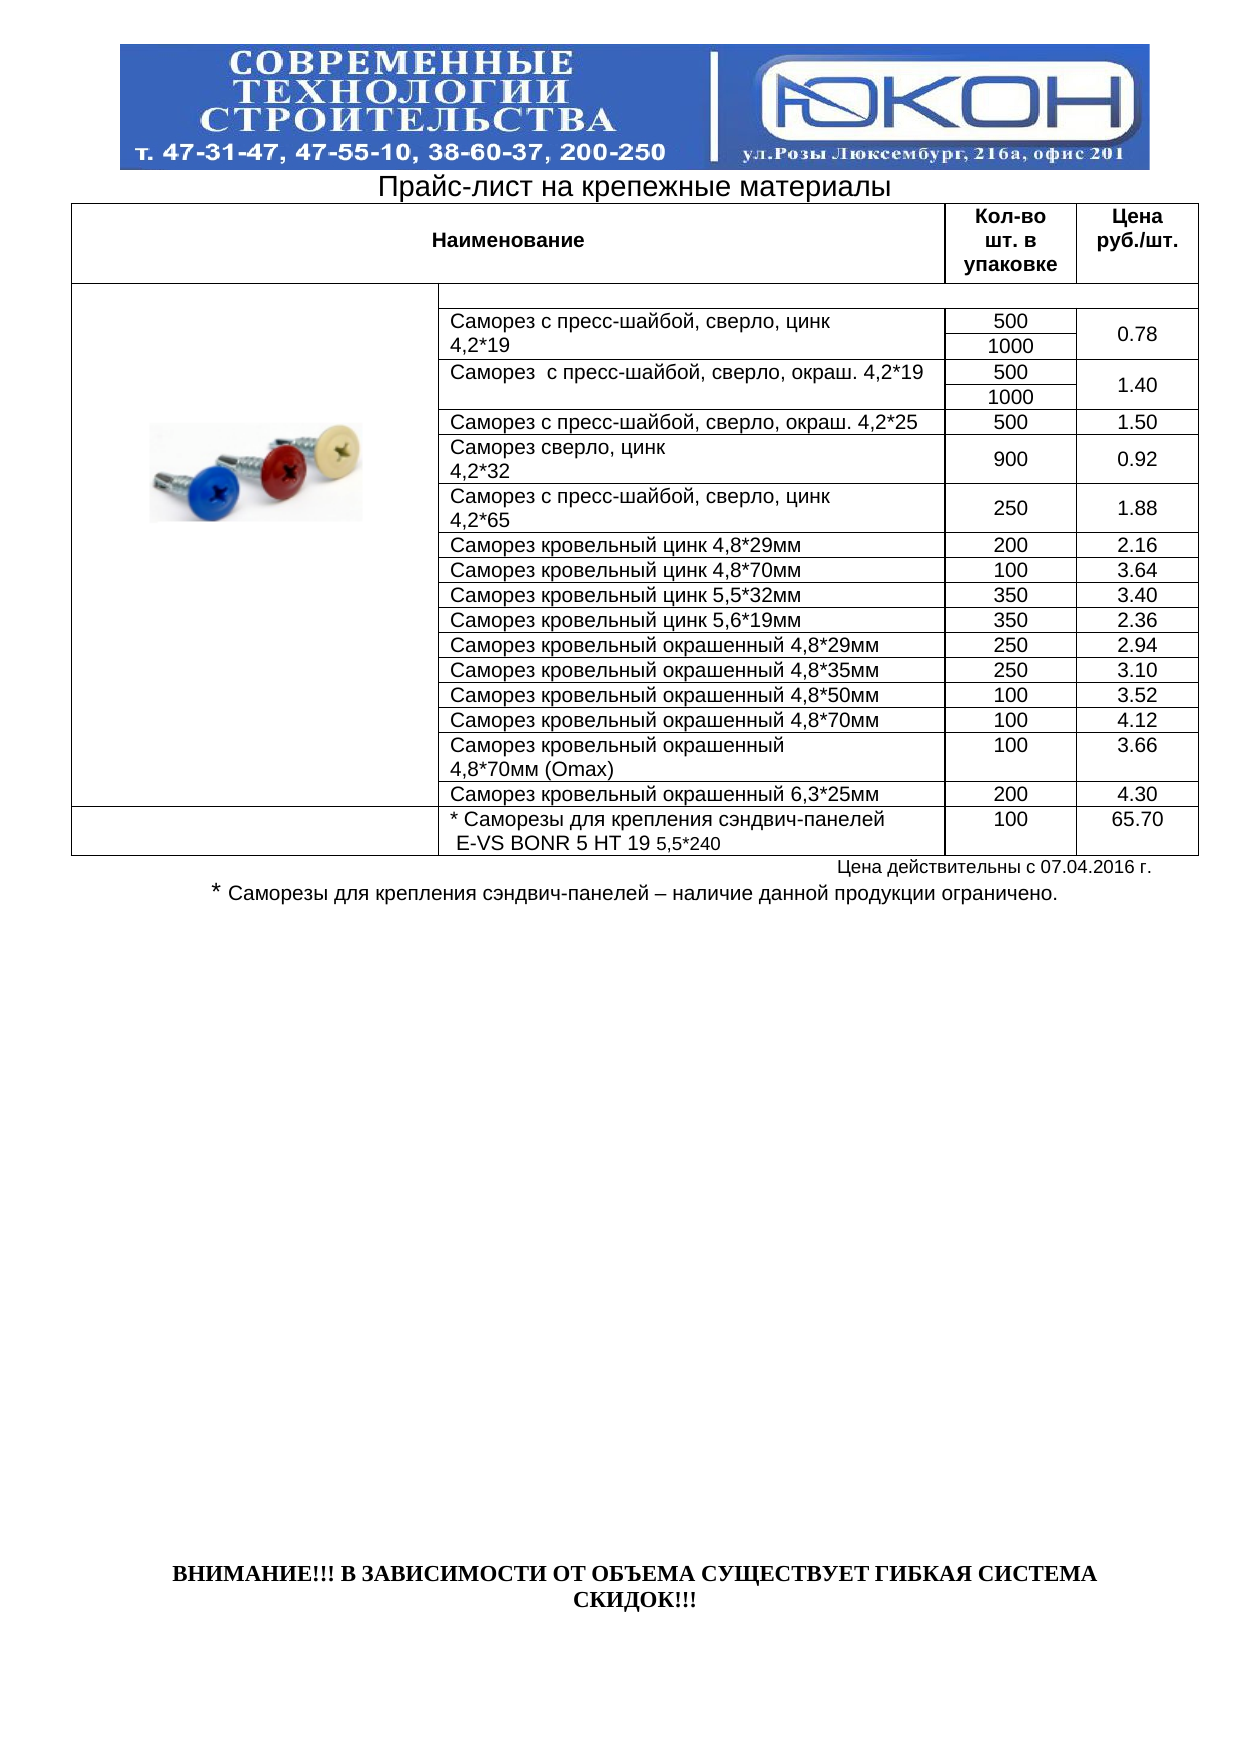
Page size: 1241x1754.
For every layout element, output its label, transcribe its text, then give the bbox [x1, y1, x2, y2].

table_cell 100 [946, 807, 1076, 855]
table_cell 3.52 [1077, 683, 1198, 707]
text СКИДОК!!! [118, 1586, 1152, 1612]
table_cell 500 [946, 360, 1076, 384]
table_cell [72, 807, 438, 855]
table_cell 500 [946, 309, 1076, 332]
table_cell Саморез кровельный окрашенный 4,8*70мм [439, 708, 944, 732]
table_cell 1.40 [1077, 360, 1198, 409]
table_cell Саморез кровельный цинк 4,8*70мм [439, 558, 944, 582]
table_cell Саморез кровельный окрашенный 4,8*29мм [439, 633, 944, 657]
table_cell 65.70 [1077, 807, 1198, 855]
table_cell 2.36 [1077, 608, 1198, 632]
table_cell Саморез кровельный окрашенный 6,3*25мм [439, 782, 944, 806]
table_cell 200 [946, 533, 1076, 557]
table_cell 900 [946, 435, 1076, 483]
table_cell 3.40 [1077, 583, 1198, 607]
table_cell Саморез с пресс-шайбой, сверло, цинк 4,2*65 [439, 484, 944, 532]
table_cell Саморез с пресс-шайбой, сверло, цинк 4,2*19 [439, 309, 944, 359]
table_header Наименование [72, 204, 944, 282]
table_cell 0.78 [1077, 309, 1198, 359]
table_cell 2.94 [1077, 633, 1198, 657]
table_cell 250 [946, 658, 1076, 682]
table_cell 4.12 [1077, 708, 1198, 732]
table_cell Саморез кровельный цинк 4,8*29мм [439, 533, 944, 557]
table_cell Саморез кровельный окрашенный 4,8*70мм (Omax) [439, 733, 944, 781]
table_cell Саморез кровельный цинк 5,6*19мм [439, 608, 944, 632]
table_cell 1.88 [1077, 484, 1198, 532]
text Прайс-лист на крепежные материалы [118, 169, 1152, 203]
table_cell 0.92 [1077, 435, 1198, 483]
text Цена действительны с 07.04.2016 г. [118, 856, 1152, 877]
table_cell Саморез кровельный окрашенный 4,8*35мм [439, 658, 944, 682]
table_cell 500 [946, 410, 1076, 434]
picture [120, 44, 1150, 170]
table_cell 350 [946, 583, 1076, 607]
table_cell 250 [946, 484, 1076, 532]
table_cell 350 [946, 608, 1076, 632]
table_cell 3.66 [1077, 733, 1198, 781]
table_cell Саморез с пресс-шайбой, сверло, окраш. 4,2*19 [439, 360, 944, 409]
table_cell 1.50 [1077, 410, 1198, 434]
table_cell 100 [946, 708, 1076, 732]
table_cell 100 [946, 683, 1076, 707]
table_cell Саморез с пресс-шайбой, сверло, окраш. 4,2*25 [439, 410, 944, 434]
table_cell 4.30 [1077, 782, 1198, 806]
table_cell 200 [946, 782, 1076, 806]
table_cell 2.16 [1077, 533, 1198, 557]
table_cell 1000 [946, 385, 1076, 409]
table_cell 3.64 [1077, 558, 1198, 582]
table_cell [439, 284, 1198, 307]
table_cell Саморез сверло, цинк 4,2*32 [439, 435, 944, 483]
text ВНИМАНИЕ!!! В ЗАВИСИМОСТИ ОТ ОБЪЕМА СУЩЕСТВУЕТ ГИБКАЯ СИСТЕМА [118, 1559, 1152, 1586]
table_cell * Саморезы для крепления сэндвич-панелей E-VS BONR 5 HT 19 5,5*240 [439, 807, 944, 855]
table_cell Саморез кровельный окрашенный 4,8*50мм [439, 683, 944, 707]
table_cell Саморез кровельный цинк 5,5*32мм [439, 583, 944, 607]
table_cell 100 [946, 733, 1076, 781]
table_cell [72, 284, 438, 806]
table_header Цена руб./шт. [1077, 204, 1198, 282]
table_cell 3.10 [1077, 658, 1198, 682]
table_cell 250 [946, 633, 1076, 657]
text * Саморезы для крепления сэндвич-панелей – наличие данной продукции ограничено. [118, 877, 1152, 906]
table_header Кол-во шт. в упаковке [946, 204, 1076, 282]
table_cell 100 [946, 558, 1076, 582]
table_cell 1000 [946, 334, 1076, 359]
